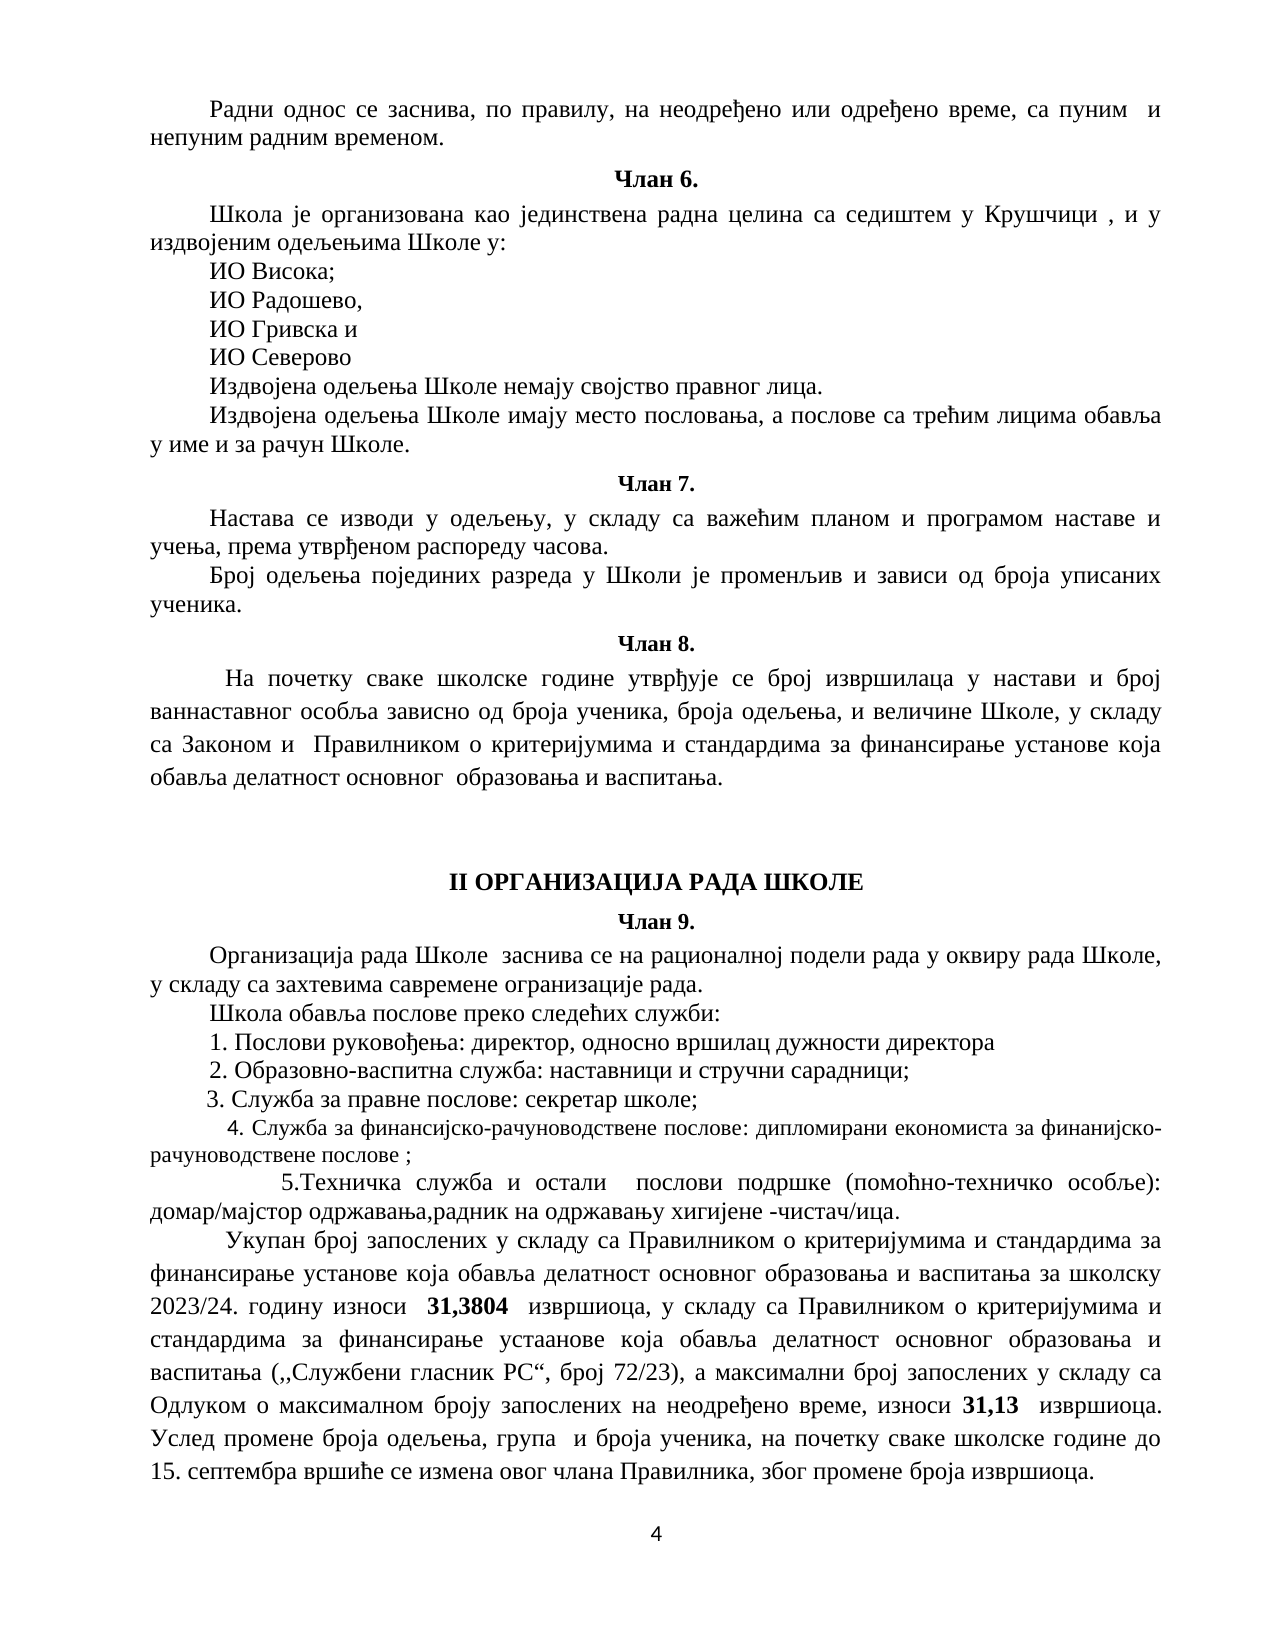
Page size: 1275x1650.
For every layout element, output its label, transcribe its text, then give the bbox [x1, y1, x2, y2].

text Члан 9. [150, 908, 1162, 934]
text Укупан број запослених у складу са Правилником о критеријумима и стандардима за финансирање установе која обавља делатност основног образовања и васпитања за школску 2023/24. годину износи 31,3804 извршиоца, у складу са Правилником о критеријумима и стандардима за финансирање устаанове која обавља делатност основног образовања и васпитања (,,Службени гласник РС“, број 72/23), а максимални број запослених у складу са Одлуком о максималном броју запослених на неодређено време, износи 31,13 извршиоца. Услед промене броја одељења, група и броја ученика, на почетку сваке школске године до 15. септембра вршиће се измена овог члана Правилника, због промене броја извршиоца. [150, 1225, 1162, 1485]
text Радни однос се заснива, по правилу, на неодређено или одређено време, са пуним и непуним радним временом. [150, 94, 1162, 151]
text 5.Техничка служба и остали послови подршке (помоћно-техничко особље): домар/мајстор одржавања,радник на одржавању хигијене -чистач/ица. [150, 1167, 1162, 1225]
text Организација рада Школе заснива се на рационалној подели рада у оквиру рада Школе, у складу са захтевима савремене огранизације рада. [150, 941, 1162, 998]
text 1. Послови руковођења: директор, односно вршилац дужности директора [150, 1027, 1162, 1056]
text 4. Служба за финансијско-рачуноводствене послове: дипломирани економиста за финанијско- рачуноводствене послове ; [150, 1113, 1162, 1167]
text 3. Служба за правне послове: секретар школе; [150, 1084, 1162, 1113]
text Број одељења појединих разреда у Школи је променљив и зависи од броја уписаних ученика. [150, 560, 1162, 618]
text Издвојена одељења Школе имају место пословања, а послове са трећим лицима обавља у име и за рачун Школе. [150, 400, 1162, 457]
text ИО Северово [150, 342, 1162, 371]
text На почетку сваке школске године утврђује се број извршилаца у настави и број ваннаставног особља зависно од броја ученика, броја одељења, и величине Школе, у складу са Законом и Правилником о критеријумима и стандардима за финансирање установе која обавља делатност основног образовања и васпитања. [150, 663, 1162, 791]
text Издвојена одељења Школе немају својство правног лица. [150, 371, 1162, 400]
text ИО Гривска и [150, 314, 1162, 342]
text ИО Висока; [150, 256, 1162, 285]
text Настава се изводи у одељењу, у складу са важећим планом и програмом наставе и учења, према утврђеном распореду часова. [150, 503, 1162, 560]
text Члан 8. [150, 630, 1162, 656]
text 2. Образовно-васпитна служба: наставници и стручни сарадници; [150, 1056, 1162, 1084]
text ИО Радошево, [150, 285, 1162, 314]
text Школа обавља послове преко следећих служби: [150, 998, 1162, 1027]
text Члан 7. [150, 470, 1162, 496]
text II ОРГАНИЗАЦИЈА РАДА ШКОЛЕ [150, 867, 1162, 895]
text Члан 6. [150, 164, 1162, 192]
text Школа је организована као јединствена радна целина са седиштем у Крушчици , и у издвојеним одељењима Школе у: [150, 199, 1162, 256]
